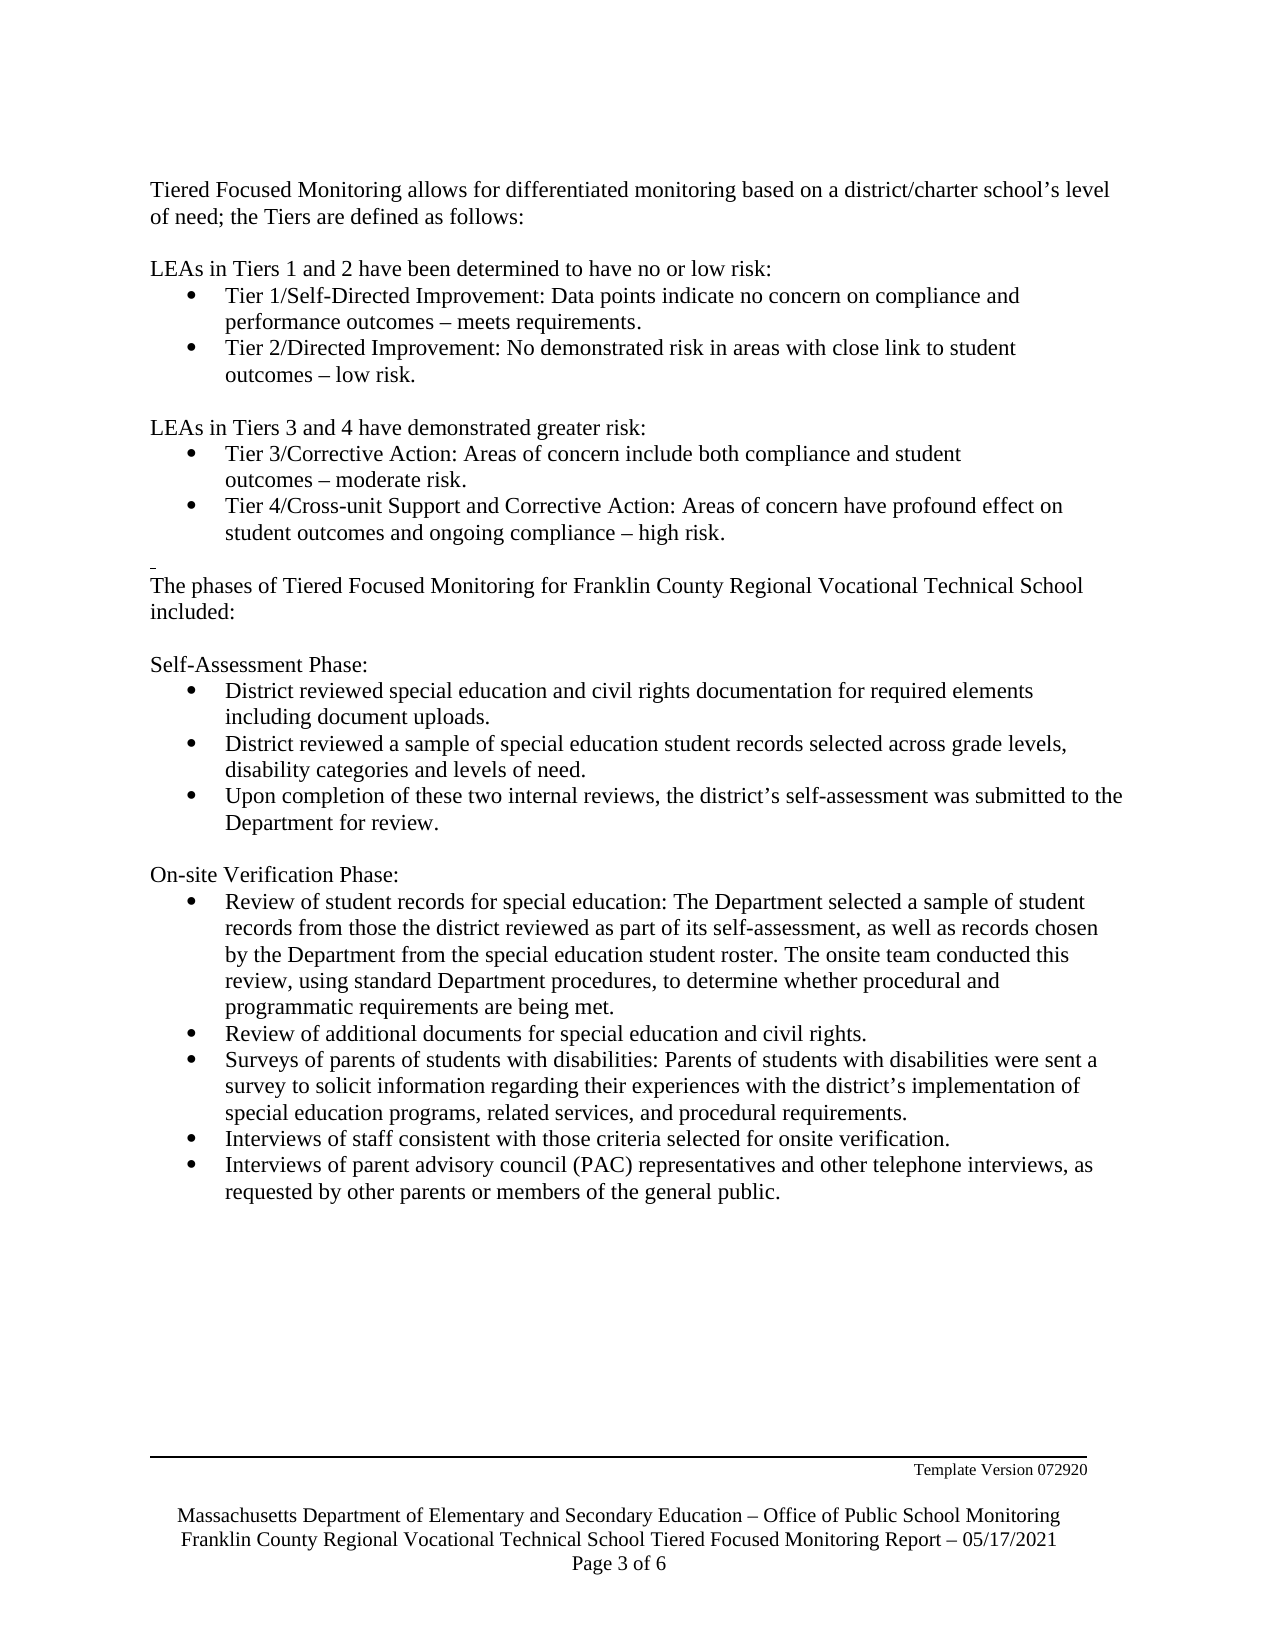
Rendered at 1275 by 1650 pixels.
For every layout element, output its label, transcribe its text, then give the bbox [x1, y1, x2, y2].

text On-site Verification Phase: [150, 862, 1125, 888]
text LEAs in Tiers 1 and 2 have been determined to have no or low risk: [150, 255, 1125, 282]
list Tier 1/Self-Directed Improvement: Data points indicate no concern on compliance and performance outcomes – meets requirements. [187, 282, 1125, 334]
list Tier 2/Directed Improvement: No demonstrated risk in areas with close link to student [187, 334, 1125, 361]
list Review of student records for special education: The Department selected a sample of student records from those the district reviewed as part of its self-assessment, as well as records chosen by the Department from the special education student roster. The onsite team conducted this review, using standard Department procedures, to determine whether procedural and programmatic requirements are being met. [187, 888, 1125, 1020]
text Tiered Focused Monitoring allows for differentiated monitoring based on a district/charter school’s level of need; the Tiers are defined as follows: [150, 176, 1125, 229]
text outcomes – low risk. [225, 361, 1125, 387]
list Interviews of staff consistent with those criteria selected for onsite verification. [187, 1125, 1125, 1151]
list Tier 3/Corrective Action: Areas of concern include both compliance and student [187, 440, 1125, 466]
list Tier 4/Cross-unit Support and Corrective Action: Areas of concern have profound effect on student outcomes and ongoing compliance – high risk. [187, 493, 1125, 545]
list Interviews of parent advisory council (PAC) representatives and other telephone interviews, as requested by other parents or members of the general public. [187, 1151, 1125, 1204]
list Surveys of parents of students with disabilities: Parents of students with disabilities were sent a survey to solicit information regarding their experiences with the district’s implementation of special education programs, related services, and procedural requirements. [187, 1046, 1125, 1125]
text The phases of Tiered Focused Monitoring for Franklin County Regional Vocational Technical School included: [150, 572, 1125, 624]
list Upon completion of these two internal reviews, the district’s self-assessment was submitted to the Department for review. [187, 782, 1125, 835]
list Review of additional documents for special education and civil rights. [187, 1020, 1125, 1046]
list District reviewed special education and civil rights documentation for required elements including document uploads. [187, 677, 1125, 730]
text LEAs in Tiers 3 and 4 have demonstrated greater risk: [150, 413, 1125, 440]
text outcomes – moderate risk. [225, 466, 1125, 493]
list District reviewed a sample of special education student records selected across grade levels, disability categories and levels of need. [187, 730, 1125, 782]
text Self-Assessment Phase: [150, 651, 1125, 677]
